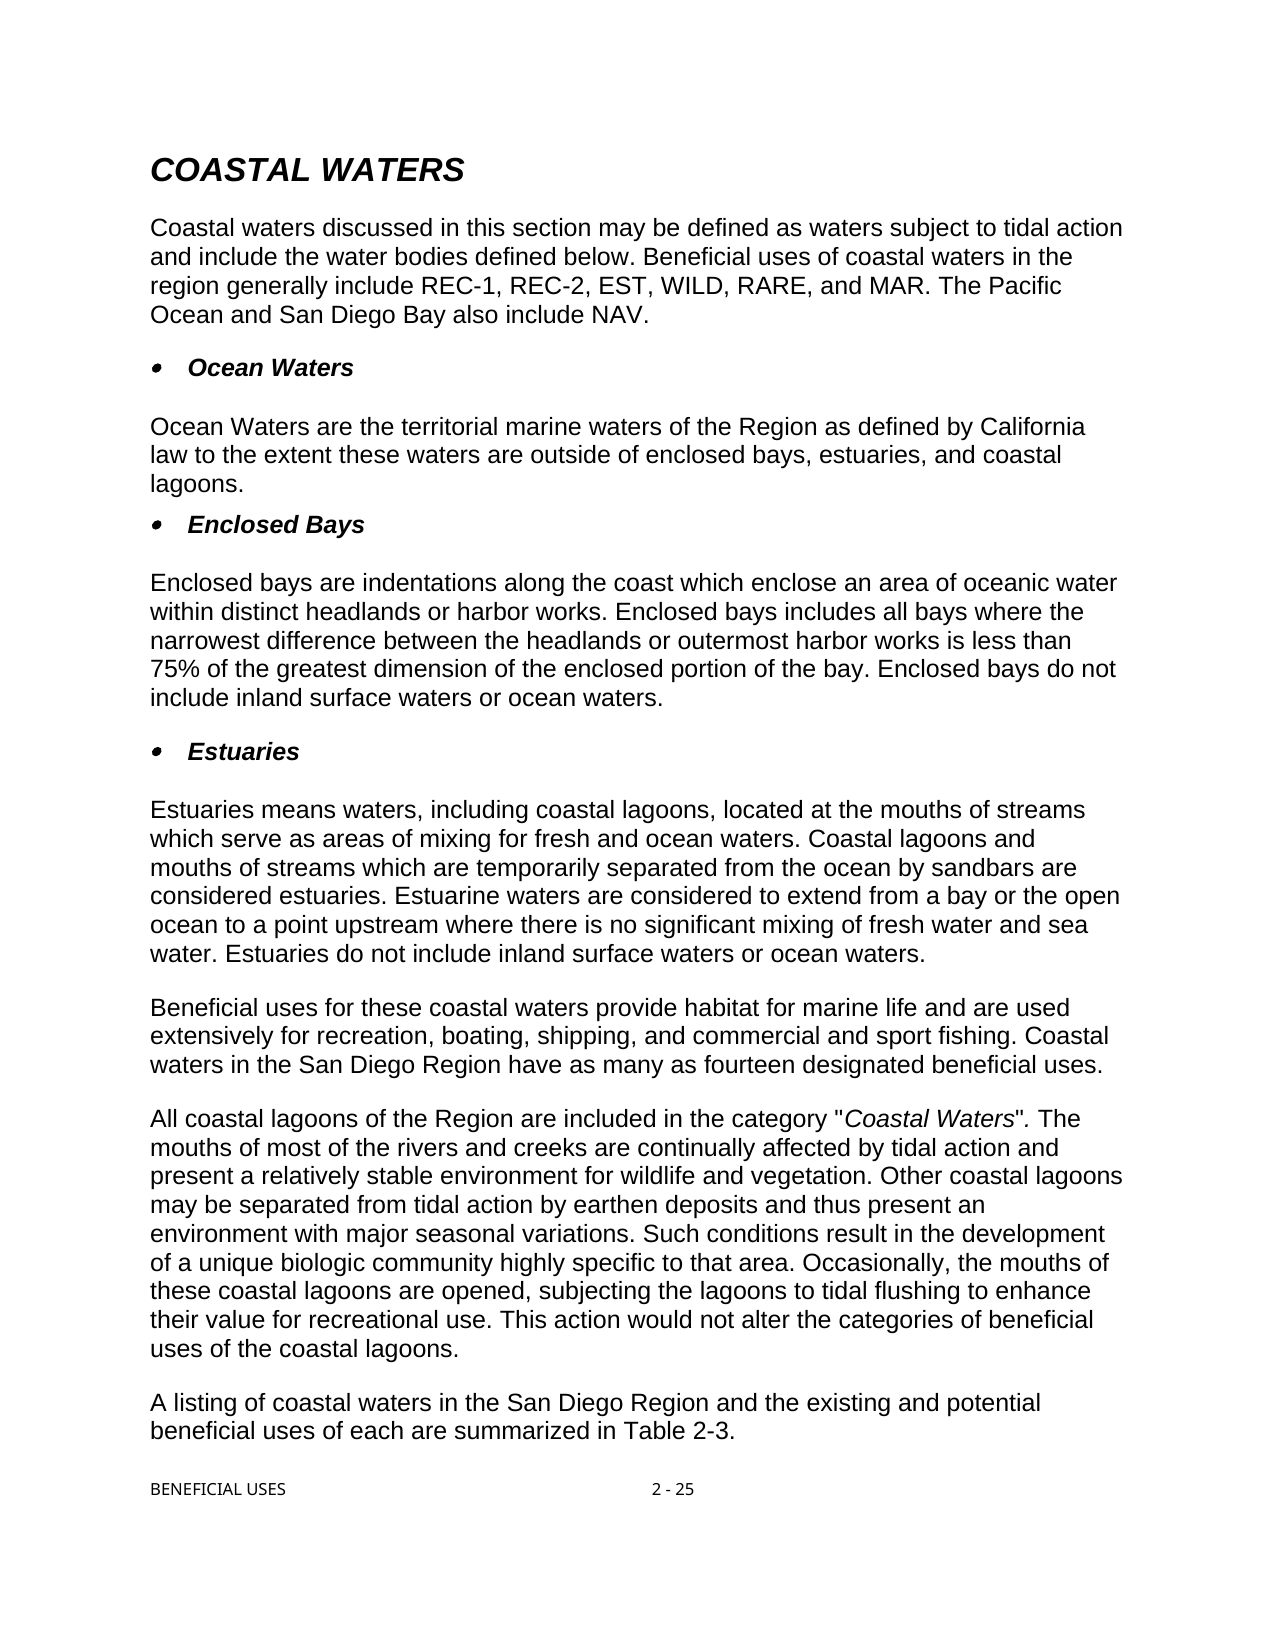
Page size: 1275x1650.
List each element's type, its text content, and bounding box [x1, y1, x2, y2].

text All coastal lagoons of the Region are included in the category "Coastal Waters". The mouths of most of the rivers and creeks are continually affected by tidal action and present a relatively stable environment for wildlife and vegetation. Other coastal lagoons may be separated from tidal action by earthen deposits and thus present an environment with major seasonal variations. Such conditions result in the development of a unique biologic community highly specific to that area. Occasionally, the mouths of these coastal lagoons are opened, subjecting the lagoons to tidal flushing to enhance their value for recreational use. This action would not alter the categories of beneficial uses of the coastal lagoons. [150, 1104, 1125, 1362]
list Estuaries [150, 737, 1125, 766]
text Enclosed bays are indentations along the coast which enclose an area of oceanic water within distinct headlands or harbor works. Enclosed bays includes all bays where the narrowest difference between the headlands or outermost harbor works is less than 75% of the greatest dimension of the enclosed portion of the bay. Enclosed bays do not include inland surface waters or ocean waters. [150, 568, 1125, 712]
list Ocean Waters [150, 353, 1125, 382]
text Beneficial uses for these coastal waters provide habitat for marine life and are used extensively for recreation, boating, shipping, and commercial and sport fishing. Coastal waters in the San Diego Region have as many as fourteen designated beneficial uses. [150, 992, 1125, 1079]
text Ocean Waters are the territorial marine waters of the Region as defined by California law to the extent these waters are outside of enclosed bays, estuaries, and coastal lagoons. [150, 411, 1125, 498]
text Coastal waters discussed in this section may be defined as waters subject to tidal action and include the water bodies defined below. Beneficial uses of coastal waters in the region generally include REC-1, REC-2, EST, WILD, RARE, and MAR. The Pacific Ocean and San Diego Bay also include NAV. [150, 213, 1125, 328]
subtitle COASTAL WATERS [150, 150, 1125, 188]
text Estuaries means waters, including coastal lagoons, located at the mouths of streams which serve as areas of mixing for fresh and ocean waters. Coastal lagoons and mouths of streams which are temporarily separated from the ocean by sandbars are considered estuaries. Estuarine waters are considered to extend from a bay or the open ocean to a point upstream where there is no significant mixing of fresh water and sea water. Estuaries do not include inland surface waters or ocean waters. [150, 795, 1125, 967]
list Enclosed Bays [150, 510, 1125, 539]
text A listing of coastal waters in the San Diego Region and the existing and potential beneficial uses of each are summarized in Table 2-3. [150, 1387, 1125, 1445]
